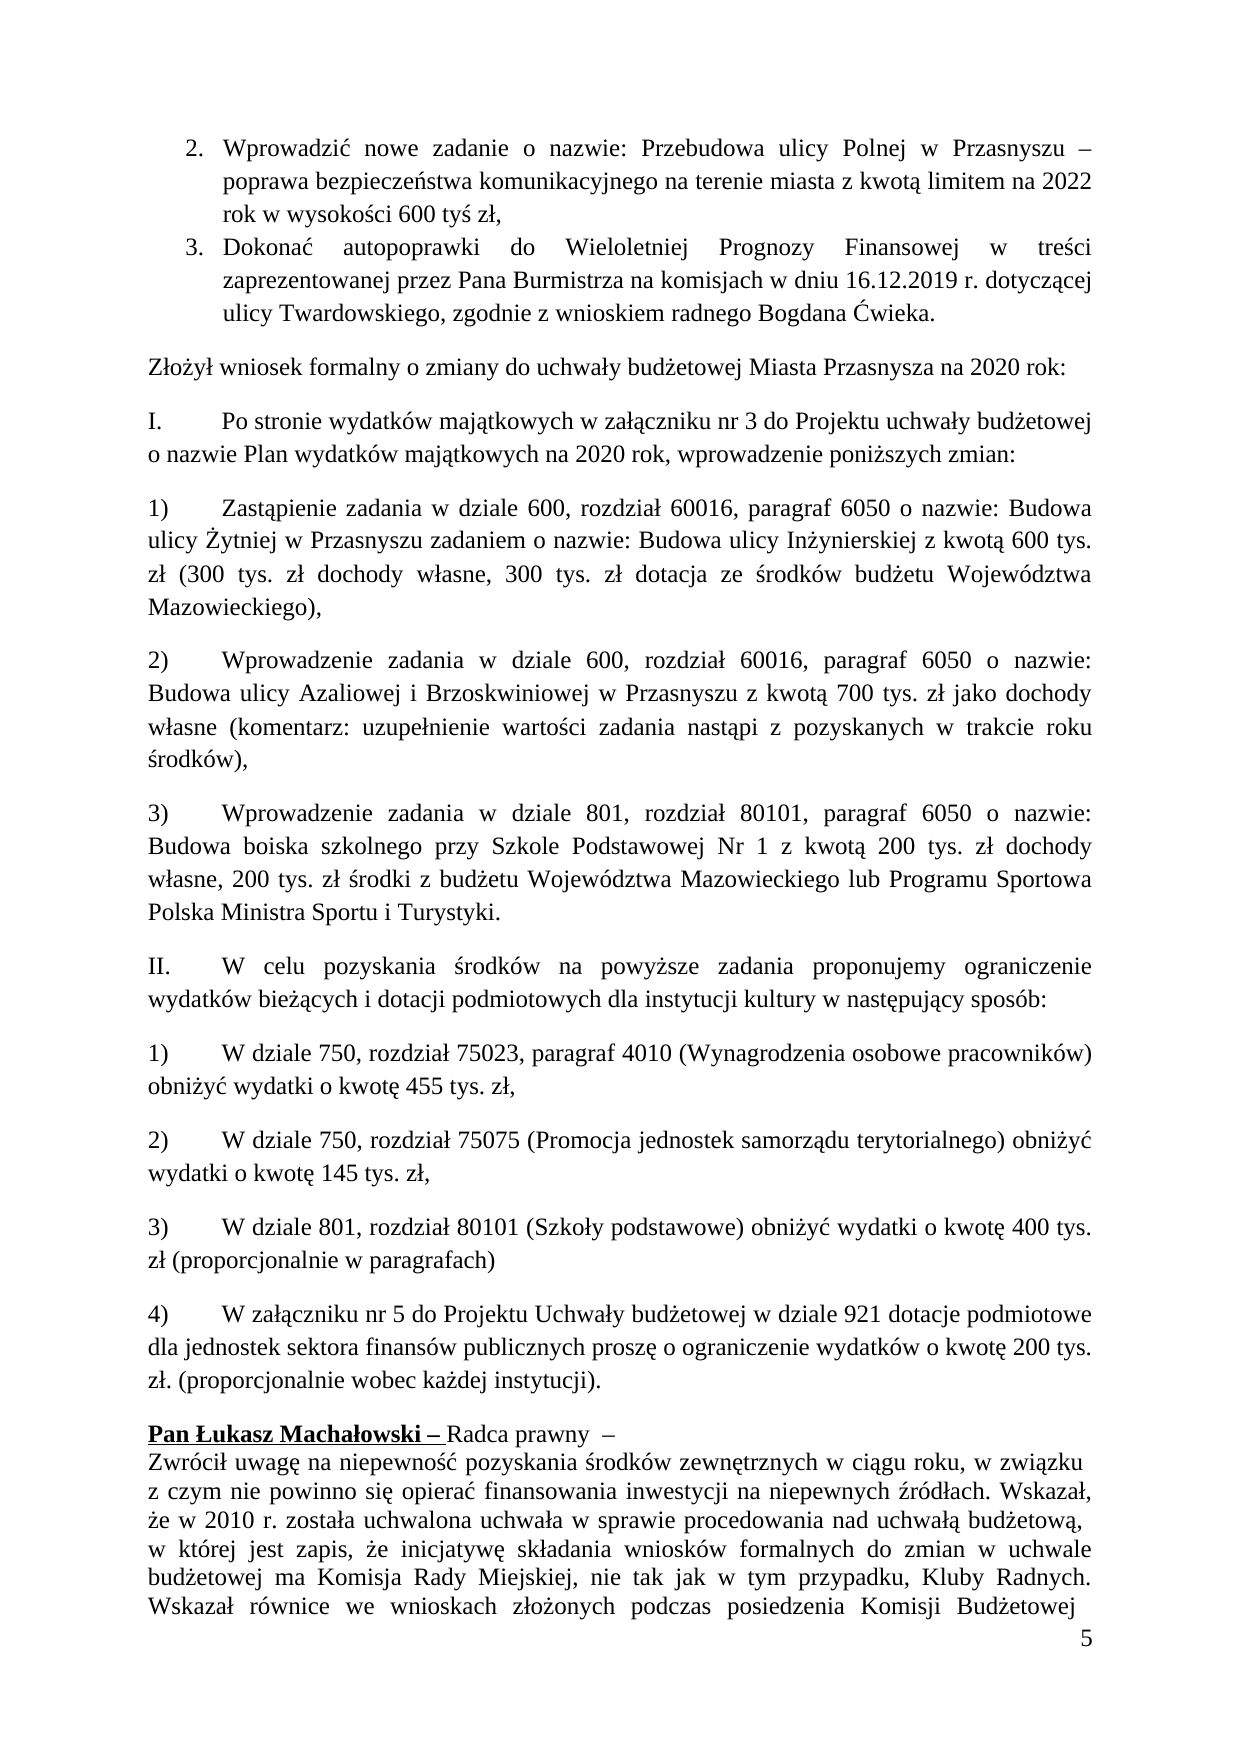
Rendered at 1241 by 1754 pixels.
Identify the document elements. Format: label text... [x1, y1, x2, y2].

text II. W celu pozyskania środków na powyższe zadania proponujemy ograniczenie wydatków bieżących i dotacji podmiotowych dla instytucji kultury w następujący sposób: [148, 951, 1093, 1013]
text 1) W dziale 750, rozdział 75023, paragraf 4010 (Wynagrodzenia osobowe pracowników) obniżyć wydatki o kwotę 455 tys. zł, [148, 1038, 1093, 1100]
list Dokonać autopoprawki do Wieloletniej Prognozy Finansowej w treści zaprezentowanej przez Pana Burmistrza na komisjach w dniu 16.12.2019 r. dotyczącej ulicy Twardowskiego, zgodnie z wnioskiem radnego Bogdana Ćwieka. [185, 232, 1093, 327]
list Wprowadzić nowe zadanie o nazwie: Przebudowa ulicy Polnej w Przasnyszu – poprawa bezpieczeństwa komunikacyjnego na terenie miasta z kwotą limitem na 2022 rok w wysokości 600 tyś zł, [185, 133, 1093, 228]
text I. Po stronie wydatków majątkowych w załączniku nr 3 do Projektu uchwały budżetowej o nazwie Plan wydatków majątkowych na 2020 rok, wprowadzenie poniższych zmian: [148, 406, 1093, 467]
text 4) W załączniku nr 5 do Projektu Uchwały budżetowej w dziale 921 dotacje podmiotowe dla jednostek sektora finansów publicznych proszę o ograniczenie wydatków o kwotę 200 tys. zł. (proporcjonalnie wobec każdej instytucji). [148, 1299, 1093, 1394]
text 1) Zastąpienie zadania w dziale 600, rozdział 60016, paragraf 6050 o nazwie: Budowa ulicy Żytniej w Przasnyszu zadaniem o nazwie: Budowa ulicy Inżynierskiej z kwotą 600 tys. zł (300 tys. zł dochody własne, 300 tys. zł dotacja ze środków budżetu Województwa Mazowieckiego), [148, 493, 1093, 620]
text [148, 1447, 1093, 1620]
text Pan Łukasz Machałowski – Radca prawny – [148, 1419, 1093, 1447]
text Złożył wniosek formalny o zmiany do uchwały budżetowej Miasta Przasnysza na 2020 rok: [148, 352, 1093, 381]
text 2) Wprowadzenie zadania w dziale 600, rozdział 60016, paragraf 6050 o nazwie: Budowa ulicy Azaliowej i Brzoskwiniowej w Przasnyszu z kwotą 700 tys. zł jako dochody własne (komentarz: uzupełnienie wartości zadania nastąpi z pozyskanych w trakcie roku środków), [148, 646, 1093, 773]
text 2) W dziale 750, rozdział 75075 (Promocja jednostek samorządu terytorialnego) obniżyć wydatki o kwotę 145 tys. zł, [148, 1125, 1093, 1187]
text 3) W dziale 801, rozdział 80101 (Szkoły podstawowe) obniżyć wydatki o kwotę 400 tys. zł (proporcjonalnie w paragrafach) [148, 1212, 1093, 1274]
text 3) Wprowadzenie zadania w dziale 801, rozdział 80101, paragraf 6050 o nazwie: Budowa boiska szkolnego przy Szkole Podstawowej Nr 1 z kwotą 200 tys. zł dochody własne, 200 tys. zł środki z budżetu Województwa Mazowieckiego lub Programu Sportowa Polska Ministra Sportu i Turystyki. [148, 798, 1093, 926]
